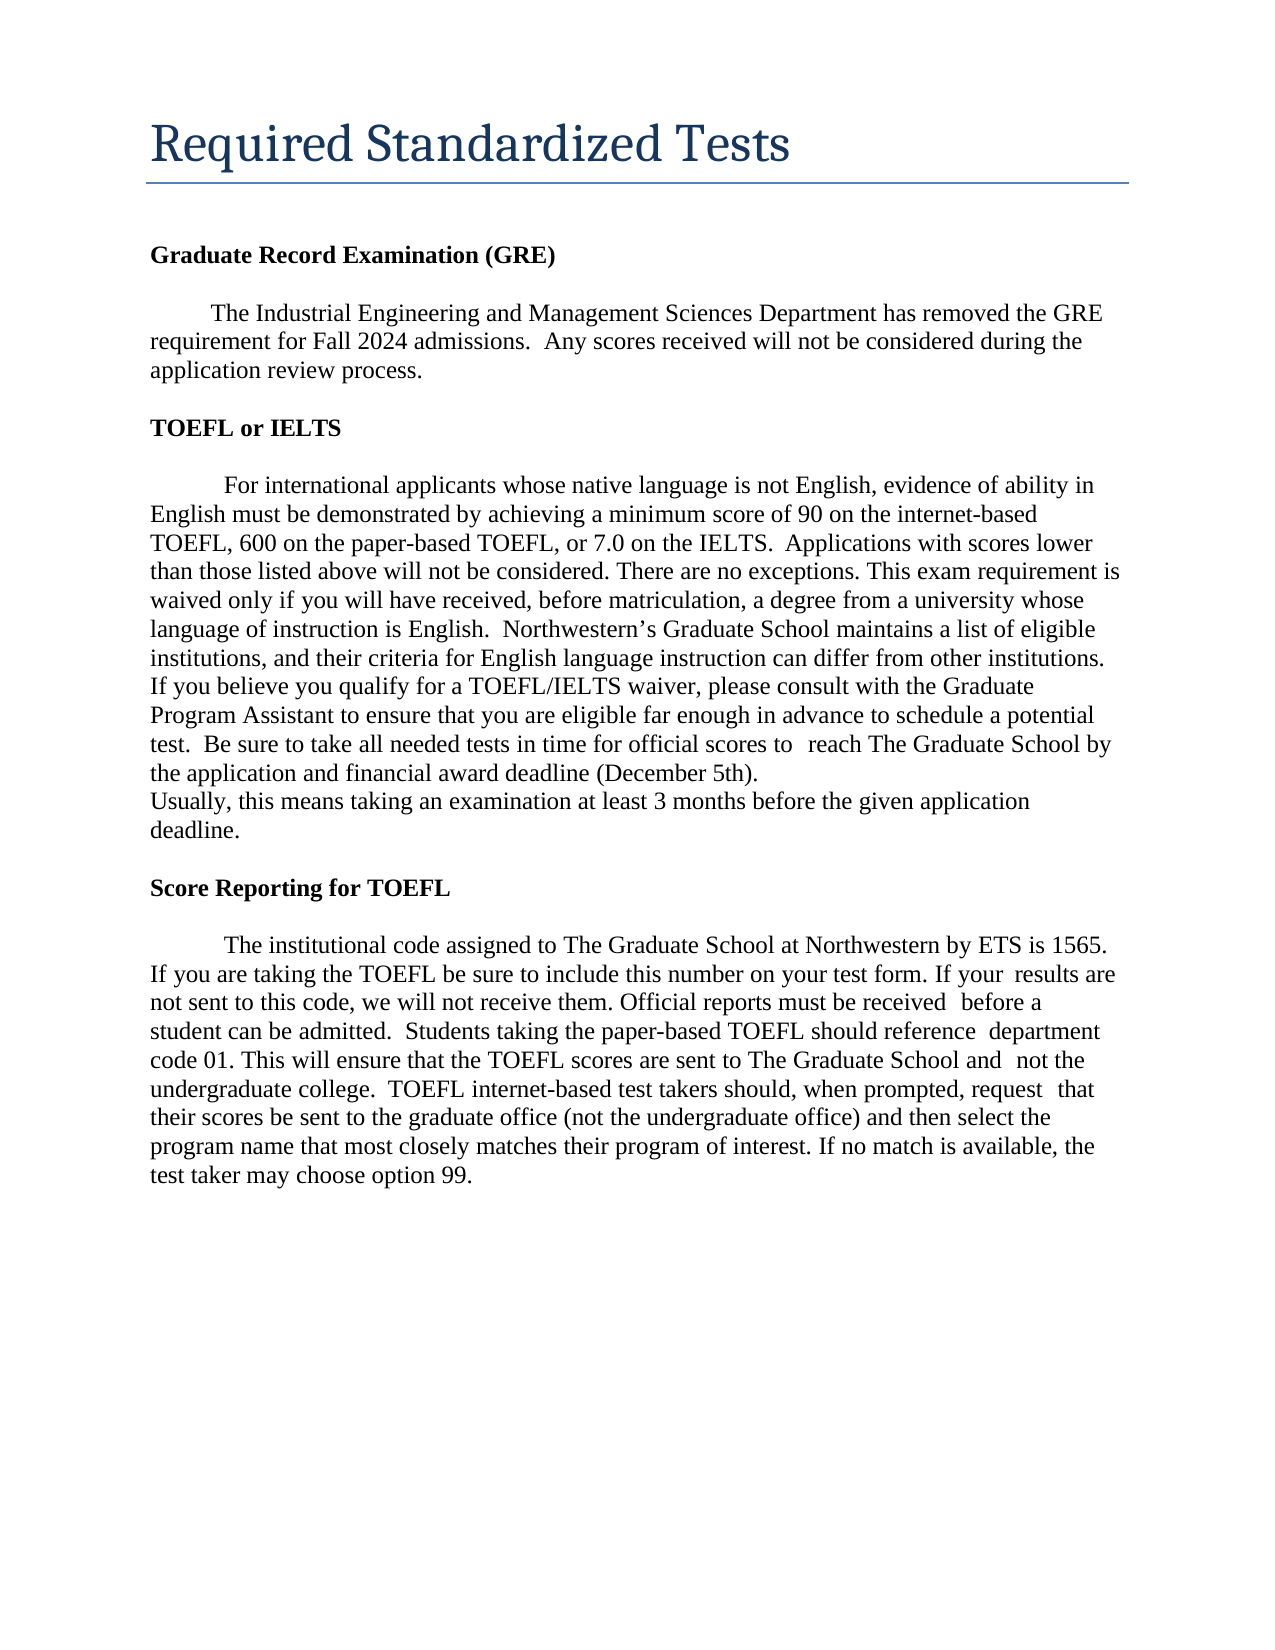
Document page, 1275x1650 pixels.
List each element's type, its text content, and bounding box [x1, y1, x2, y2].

text For international applicants whose native language is not English, evidence of ability in English must be demonstrated by achieving a minimum score of 90 on the internet-based TOEFL, 600 on the paper-based TOEFL, or 7.0 on the IELTS. Applications with scores lower than those listed above will not be considered. There are no exceptions. This exam requirement is waived only if you will have received, before matriculation, a degree from a university whose language of instruction is English. Northwestern’s Graduate School maintains a list of eligible institutions, and their criteria for English language instruction can differ from other institutions. If you believe you qualify for a TOEFL/IELTS waiver, please consult with the Graduate Program Assistant to ensure that you are eligible far enough in advance to schedule a potential test. Be sure to take all needed tests in time for official scores to reach The Graduate School by the application and financial award deadline (December 5th). [150, 470, 1121, 786]
subtitle Required Standardized Tests [150, 112, 1139, 175]
subtitle Score Reporting for TOEFL [150, 873, 1084, 902]
text The institutional code assigned to The Graduate School at Northwestern by ETS is 1565. [224, 930, 1139, 959]
subtitle Graduate Record Examination (GRE) [150, 241, 1139, 269]
subtitle TOEFL or IELTS [150, 413, 1139, 442]
text The Industrial Engineering and Management Sciences Department has removed the GRE requirement for Fall 2024 admissions. Any scores received will not be considered during the application review process. [150, 298, 1139, 384]
text If you are taking the TOEFL be sure to include this number on your test form. If your results are not sent to this code, we will not receive them. Official reports must be received before a student can be admitted. Students taking the paper-based TOEFL should reference department code 01. This will ensure that the TOEFL scores are sent to The Graduate School and not the undergraduate college. TOEFL internet-based test takers should, when prompted, request that their scores be sent to the graduate office (not the undergraduate office) and then select the program name that most closely matches their program of interest. If no match is available, the test taker may choose option 99. [150, 959, 1118, 1189]
text Usually, this means taking an examination at least 3 months before the given application deadline. [150, 786, 1117, 844]
